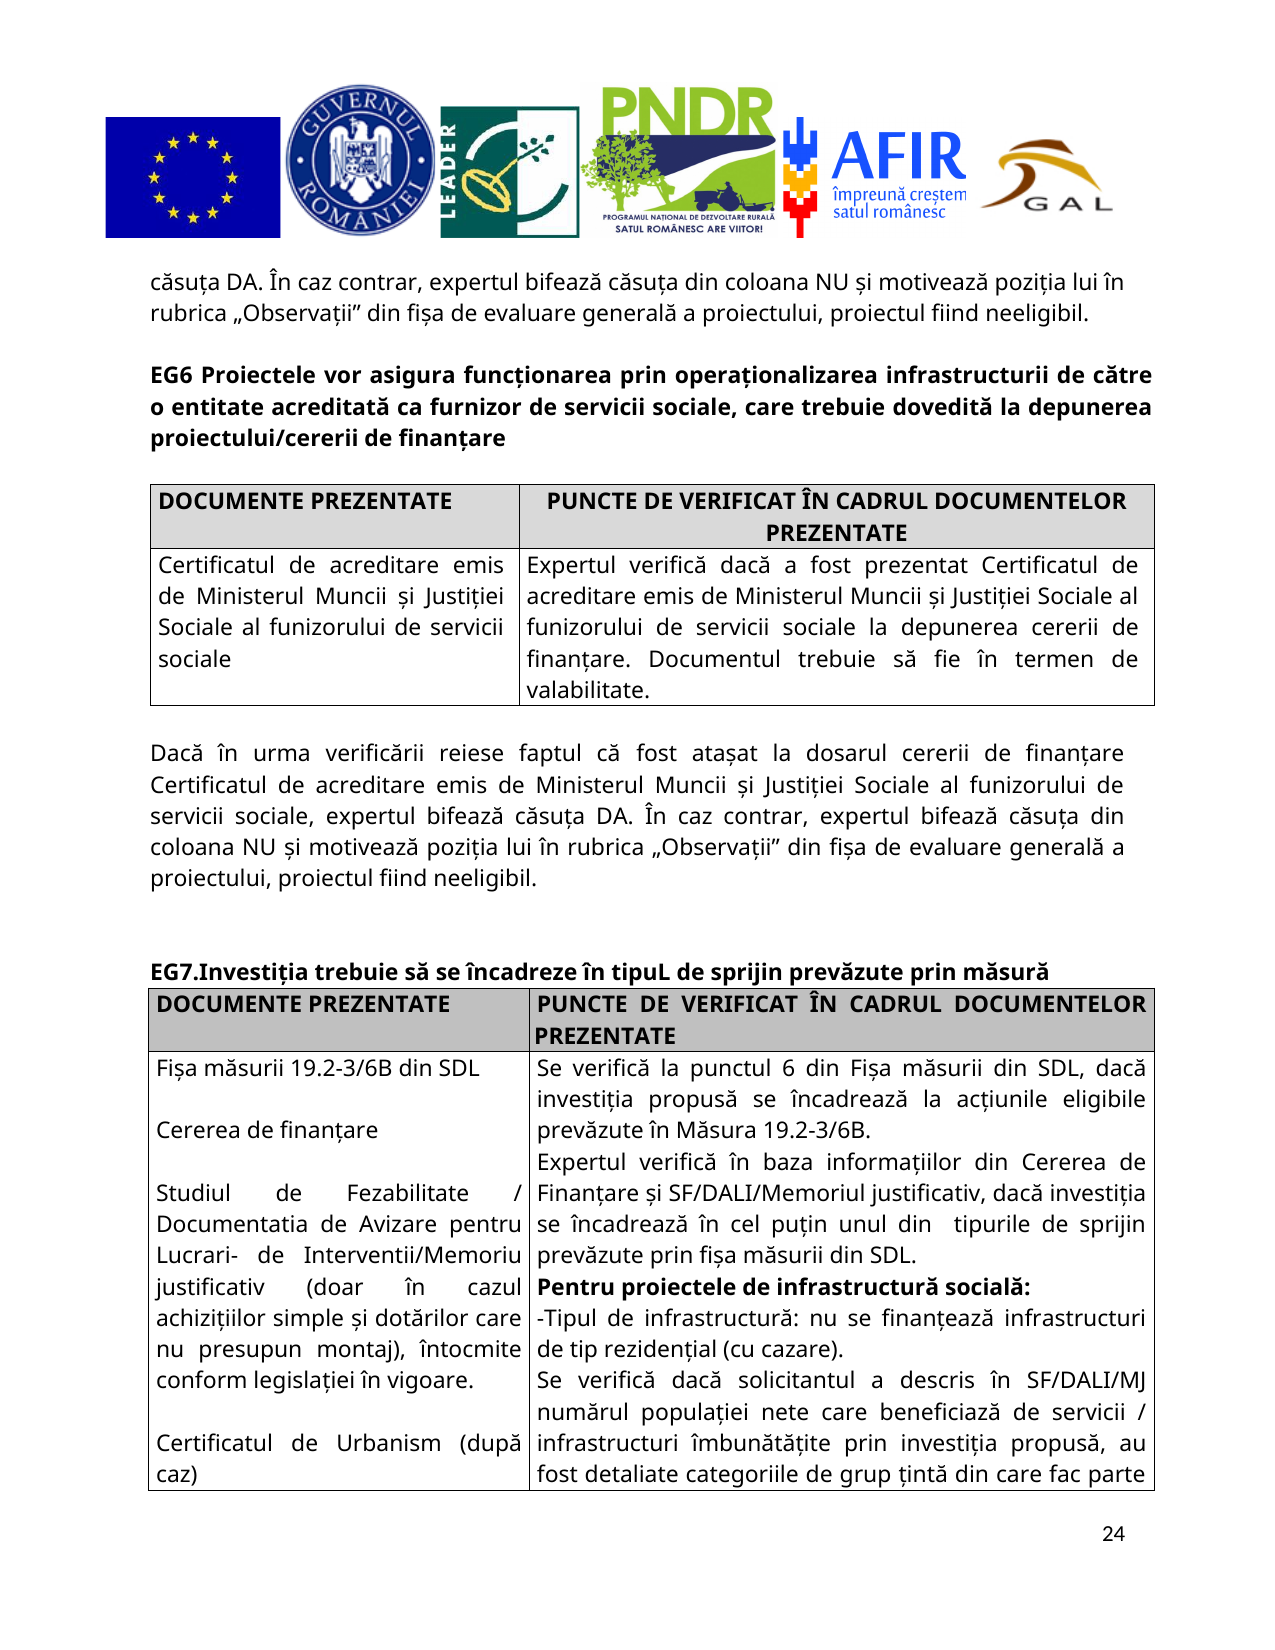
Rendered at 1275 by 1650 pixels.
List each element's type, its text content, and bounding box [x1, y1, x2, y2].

picture [105, 75, 436, 238]
picture [440, 82, 778, 238]
text EG7.Investiția trebuie să se încadreze în tipuL de sprijin prevăzute prin măsură [150, 956, 1154, 987]
table_header DOCUMENTE PREZENTATE [151, 485, 519, 548]
picture [783, 117, 1129, 238]
text EG6 Proiectele vor asigura funcționarea prin operaționalizarea infrastructurii de către o entitate acreditată ca furnizor de servicii sociale, care trebuie dovedită la depunerea proiectului/cererii de finanțare [150, 359, 1154, 453]
table_header DOCUMENTE PREZENTATE [149, 989, 529, 1051]
table_cell Certificatul de acreditare emis de Ministerul Muncii și Justiției Sociale al funizorului de servicii sociale [151, 549, 519, 705]
table_cell Expertul verifică dacă a fost prezentat Certificatul de acreditare emis de Ministerul Muncii și Justiției Sociale al funizorului de servicii sociale la depunerea cererii de finanțare. Documentul trebuie să fie în termen de valabilitate. [520, 549, 1154, 705]
table_header PUNCTE DE VERIFICAT ÎN CADRUL DOCUMENTELOR PREZENTATE [530, 989, 1154, 1051]
table_header PUNCTE DE VERIFICAT ÎN CADRUL DOCUMENTELOR PREZENTATE [520, 485, 1154, 548]
text Dacă în urma verificării reiese faptul că fost atașat la dosarul cererii de finanțare Certificatul de acreditare emis de Ministerul Muncii și Justiției Sociale al funizorului de servicii sociale, expertul bifează căsuţa DA. În caz contrar, expertul bifează căsuţa din coloana NU şi motivează poziţia lui în rubrica „Observaţii” din fişa de evaluare generală a proiectului, proiectul fiind neeligibil. [150, 737, 1125, 894]
